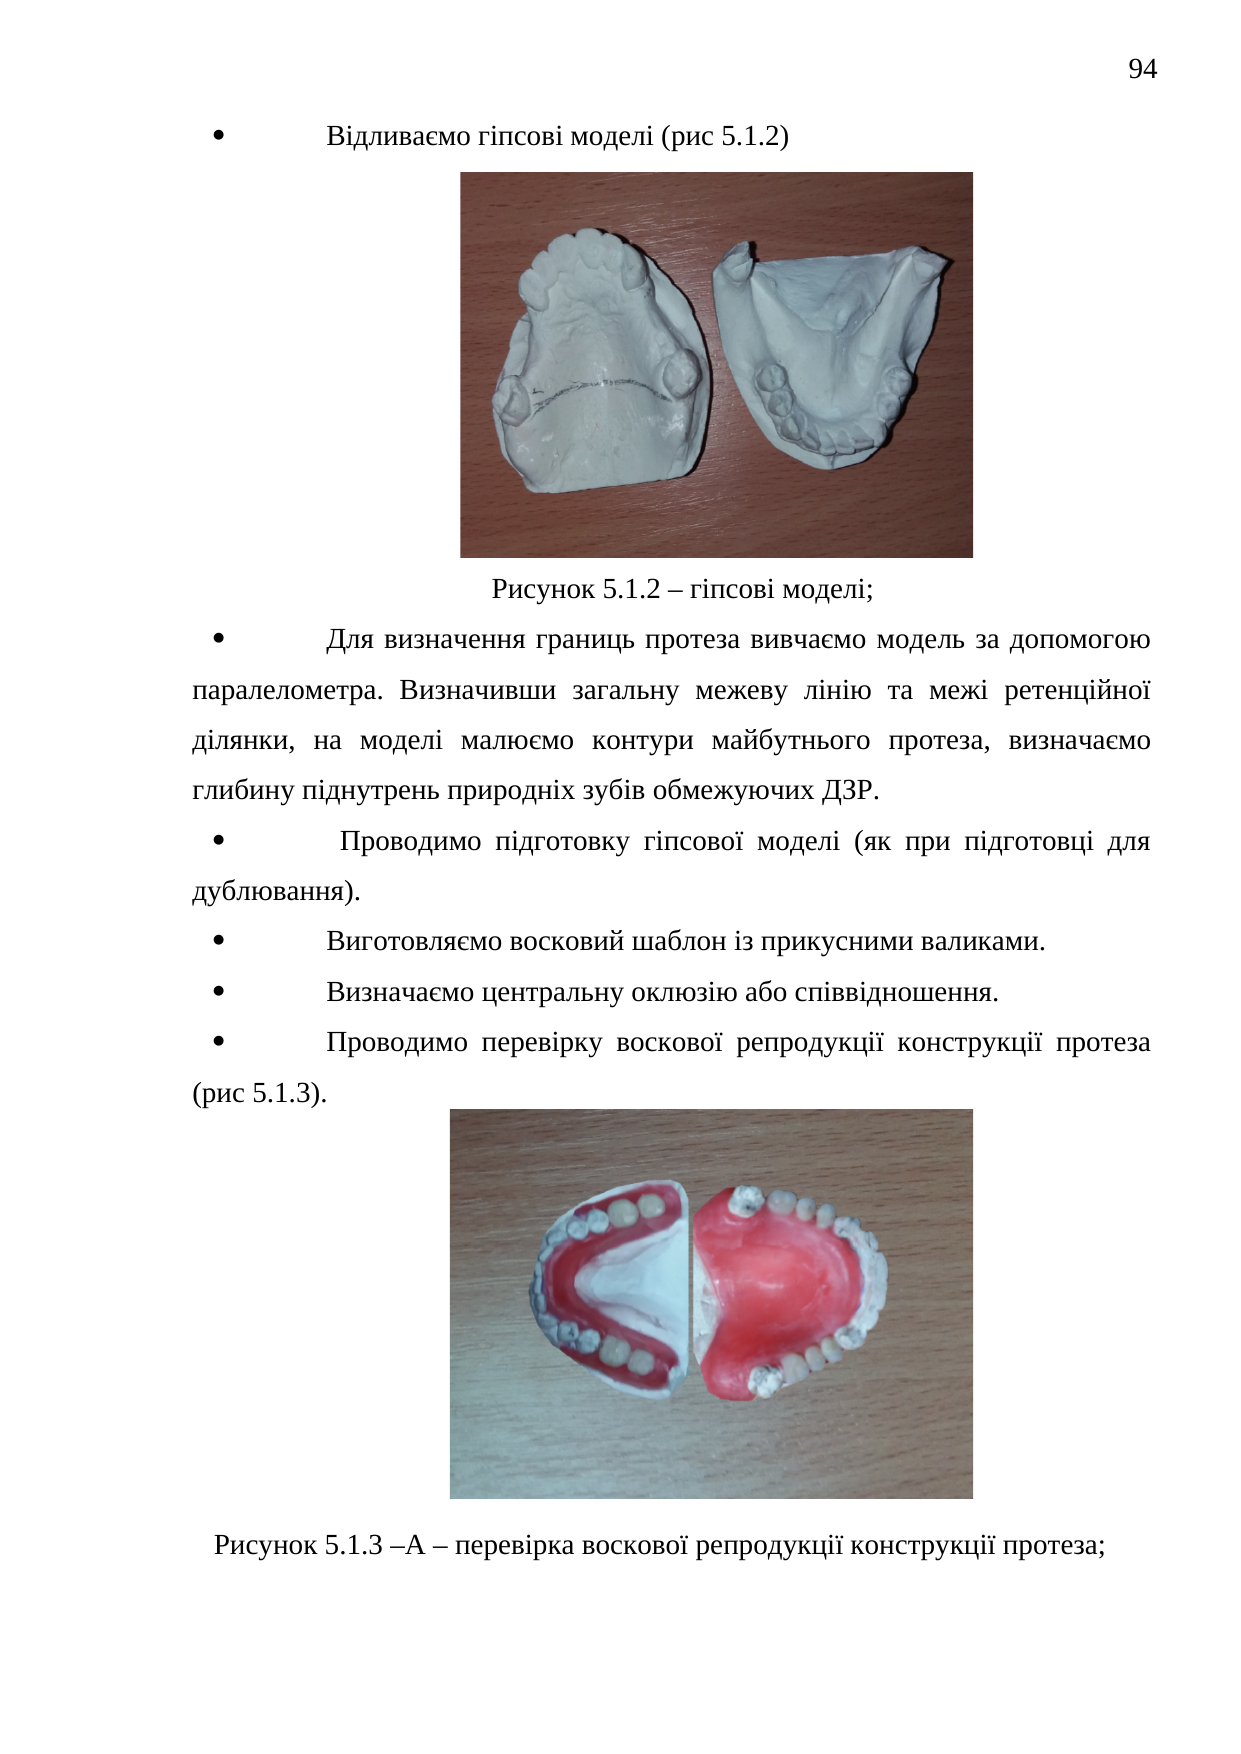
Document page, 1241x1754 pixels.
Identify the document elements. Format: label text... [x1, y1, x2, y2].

list Визначаємо центральну оклюзію або співвідношення. [192, 974, 1152, 1007]
text Рисунок 5.1.2 – гіпсові моделі; [192, 571, 1152, 604]
picture [449, 1109, 974, 1499]
picture [460, 172, 974, 558]
list Для визначення границь протеза вивчаємо модель за допомогою паралелометра. Визначивши загальну межеву лінію та межі ретенційної ділянки, на моделі малюємо контури майбутнього протеза, визначаємо глибину піднутрень природніх зубів обмежуючих ДЗР. [192, 621, 1152, 806]
list Проводимо перевірку воскової репродукції конструкції протеза (рис 5.1.3). [192, 1024, 1152, 1108]
list Відливаємо гіпсові моделі (рис 5.1.2) [192, 118, 1152, 152]
text Рисунок 5.1.3 –А – перевірка воскової репродукції конструкції протеза; [192, 1527, 1152, 1561]
list Проводимо підготовку гіпсової моделі (як при підготовці для дублювання). [192, 823, 1152, 907]
list Виготовляємо восковий шаблон із прикусними валиками. [192, 923, 1152, 957]
